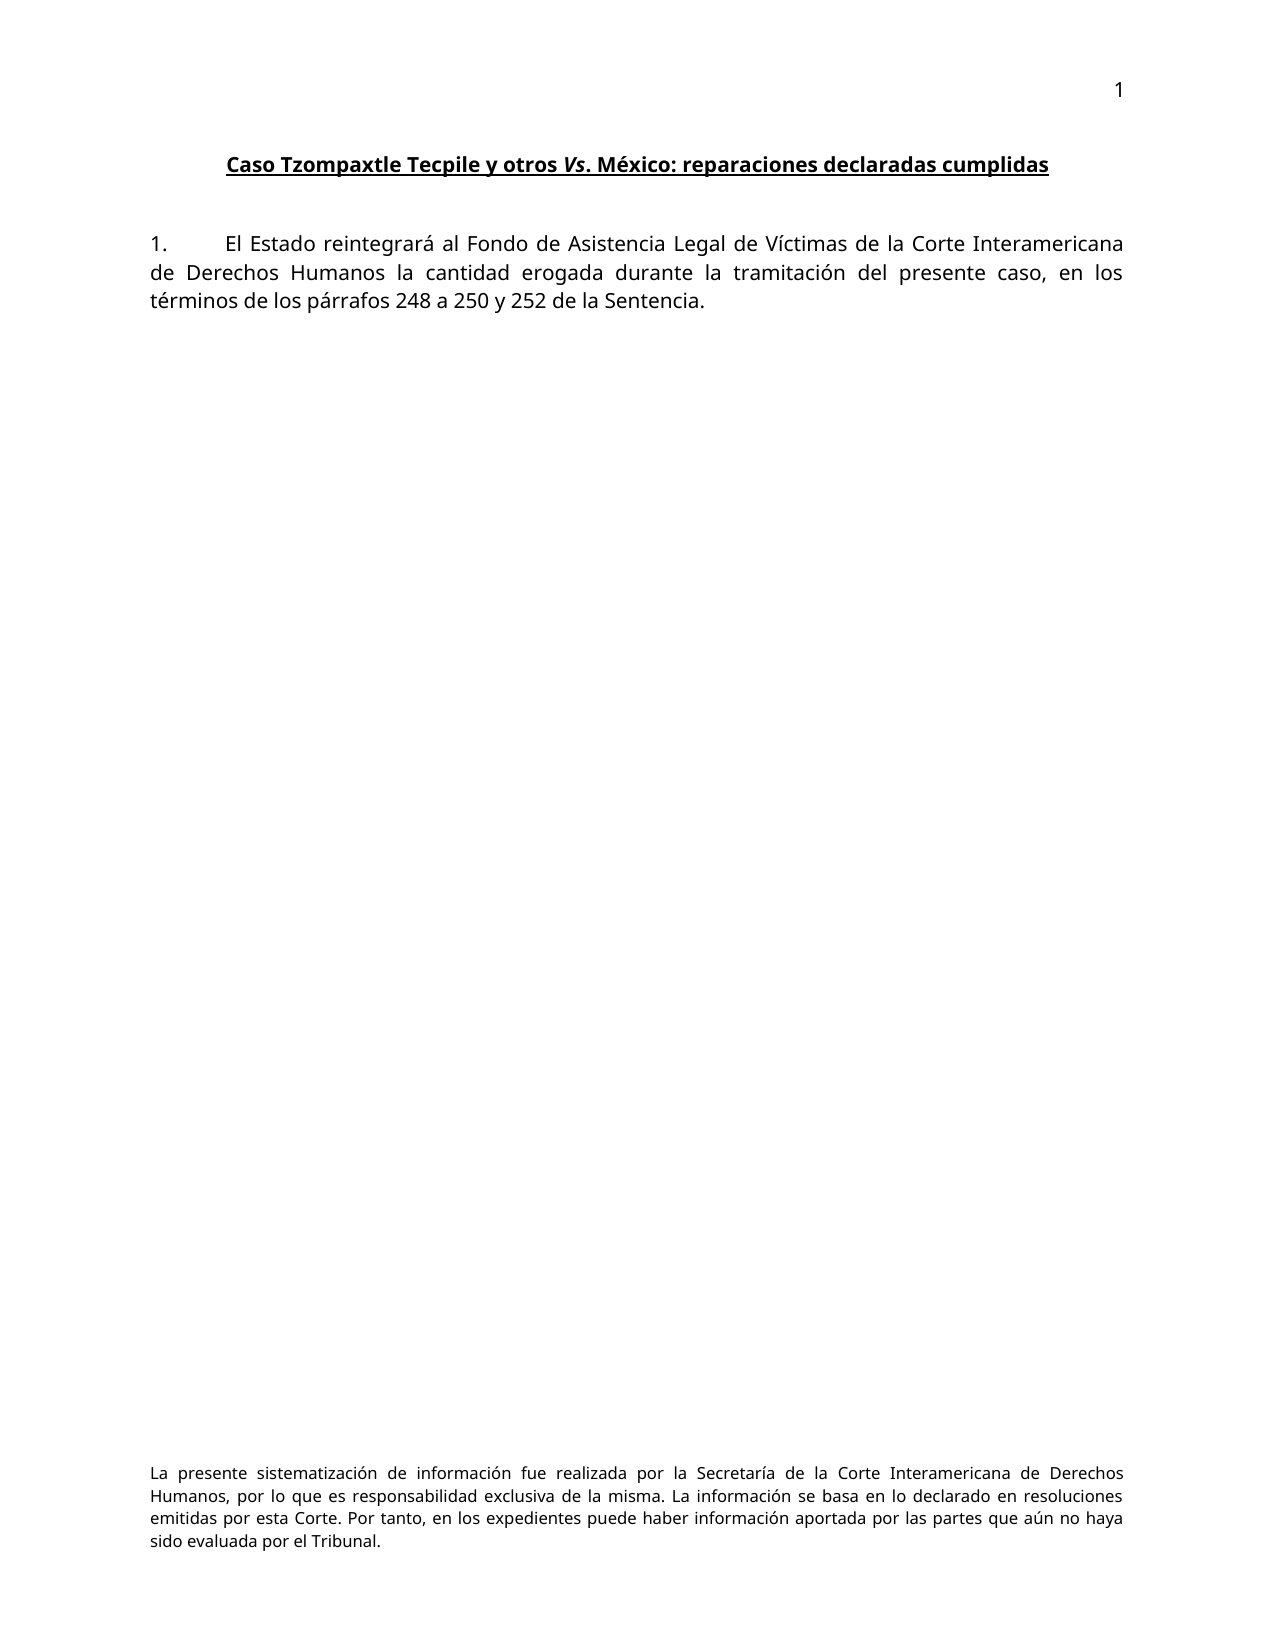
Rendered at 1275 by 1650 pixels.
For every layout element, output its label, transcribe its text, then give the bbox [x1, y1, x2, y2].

text Caso Tzompaxtle Tecpile y otros Vs. México: reparaciones declaradas cumplidas [150, 150, 1125, 178]
text 1. El Estado reintegrará al Fondo de Asistencia Legal de Víctimas de la Corte Interamericana de Derechos Humanos la cantidad erogada durante la tramitación del presente caso, en los términos de los párrafos 248 a 250 y 252 de la Sentencia. [150, 229, 1125, 315]
